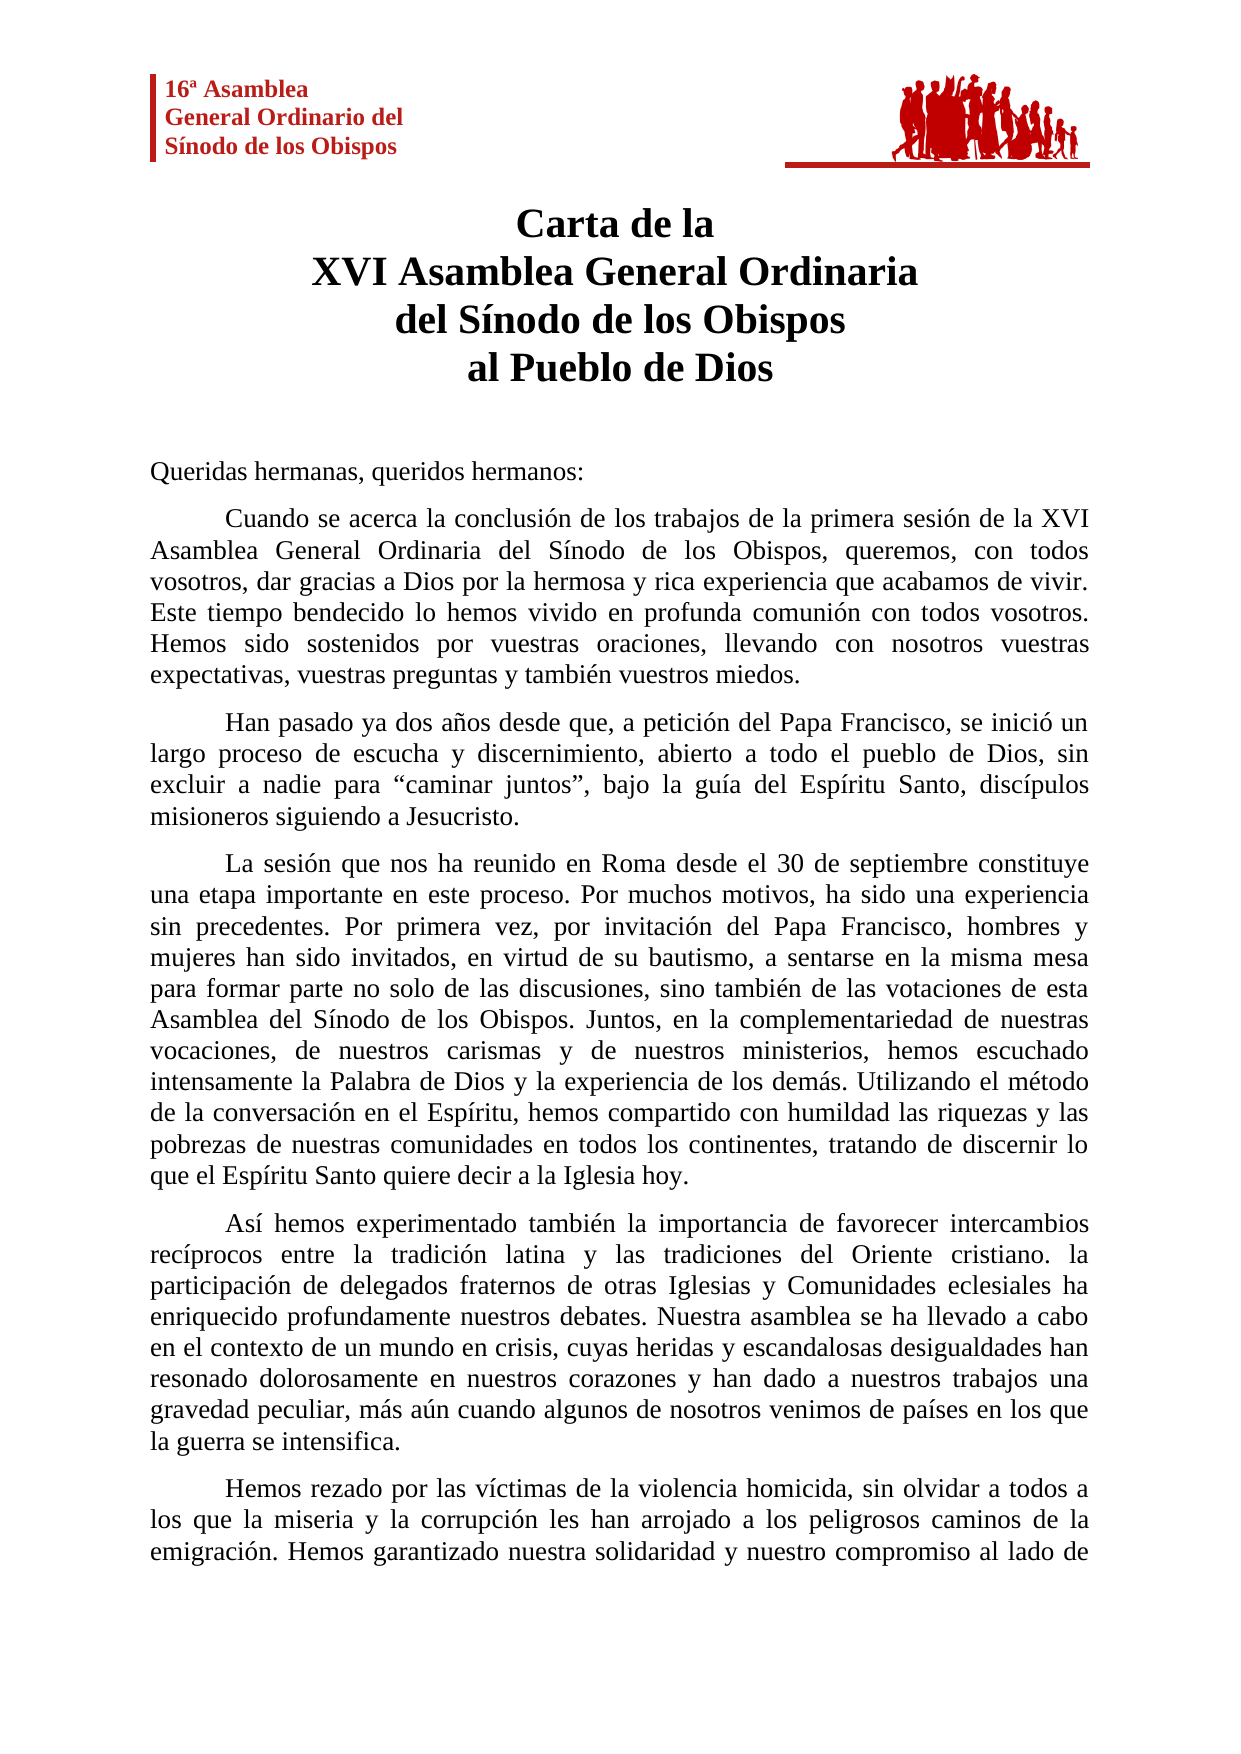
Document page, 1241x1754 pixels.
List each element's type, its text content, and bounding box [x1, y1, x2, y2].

text Carta de la XVI Asamblea General Ordinaria del Sínodo de los Obispos al Pueblo de Dios [150, 199, 1090, 390]
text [150, 1472, 1090, 1566]
text Han pasado ya dos años desde que, a petición del Papa Francisco, se inició un largo proceso de escucha y discernimiento, abierto a todo el pueblo de Dios, sin excluir a nadie para “caminar juntos”, bajo la guía del Espíritu Santo, discípulos misioneros siguiendo a Jesucristo. [150, 706, 1090, 831]
text Así hemos experimentado también la importancia de favorecer intercambios recíprocos entre la tradición latina y las tradiciones del Oriente cristiano. la participación de delegados fraternos de otras Iglesias y Comunidades eclesiales ha enriquecido profundamente nuestros debates. Nuestra asamblea se ha llevado a cabo en el contexto de un mundo en crisis, cuyas heridas y escandalosas desigualdades han resonado dolorosamente en nuestros corazones y han dado a nuestros trabajos una gravedad peculiar, más aún cuando algunos de nosotros venimos de países en los que la guerra se intensifica. [150, 1207, 1090, 1456]
text La sesión que nos ha reunido en Roma desde el 30 de septiembre constituye una etapa importante en este proceso. Por muchos motivos, ha sido una experiencia sin precedentes. Por primera vez, por invitación del Papa Francisco, hombres y mujeres han sido invitados, en virtud de su bautismo, a sentarse en la misma mesa para formar parte no solo de las discusiones, sino también de las votaciones de esta Asamblea del Sínodo de los Obispos. Juntos, en la complementariedad de nuestras vocaciones, de nuestros carismas y de nuestros ministerios, hemos escuchado intensamente la Palabra de Dios y la experiencia de los demás. Utilizando el método de la conversación en el Espíritu, hemos compartido con humildad las riquezas y las pobrezas de nuestras comunidades en todos los continentes, tratando de discernir lo que el Espíritu Santo quiere decir a la Iglesia hoy. [150, 847, 1090, 1190]
text Queridas hermanas, queridos hermanos: [150, 455, 1090, 486]
text Cuando se acerca la conclusión de los trabajos de la primera sesión de la XVI Asamblea General Ordinaria del Sínodo de los Obispos, queremos, con todos vosotros, dar gracias a Dios por la hermosa y rica experiencia que acabamos de vivir. Este tiempo bendecido lo hemos vivido en profunda comunión con todos vosotros. Hemos sido sostenidos por vuestras oraciones, llevando con nosotros vuestras expectativas, vuestras preguntas y también vuestros miedos. [150, 503, 1090, 689]
picture [891, 73, 1079, 162]
